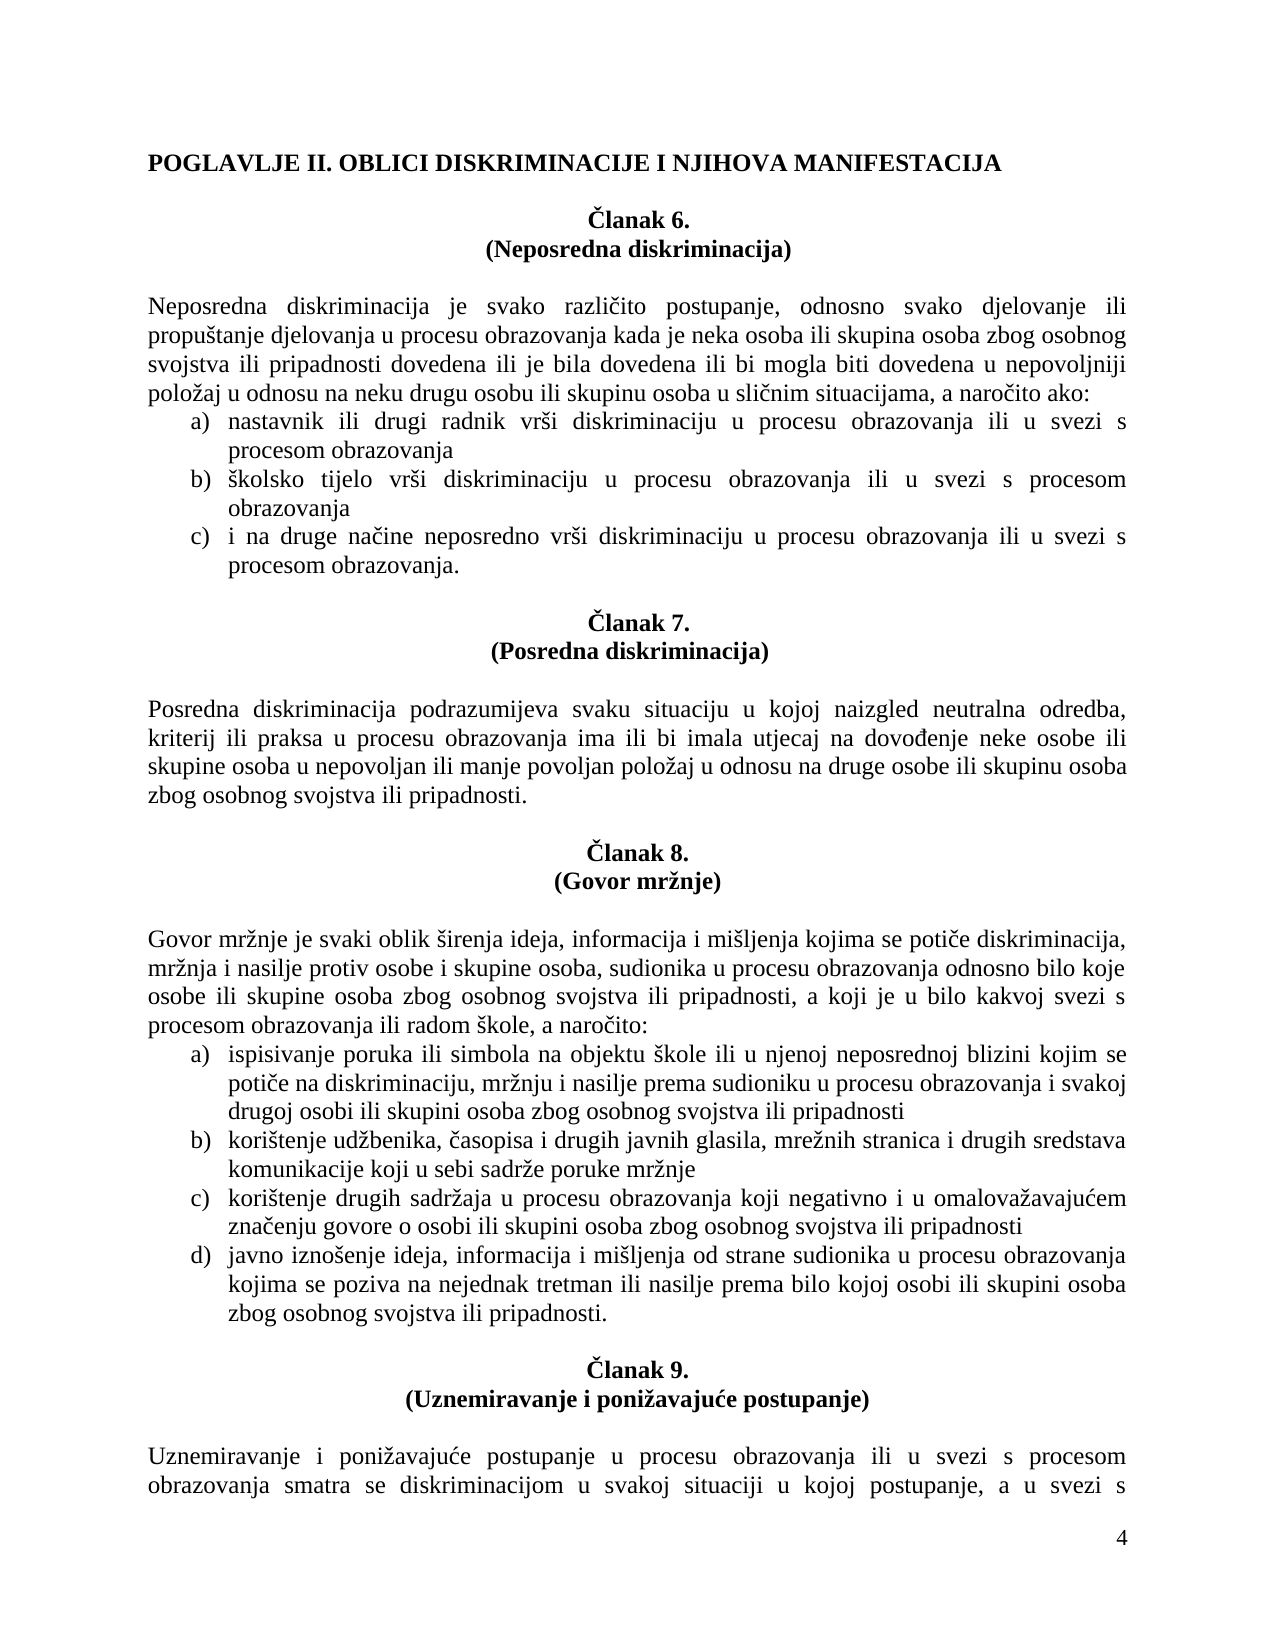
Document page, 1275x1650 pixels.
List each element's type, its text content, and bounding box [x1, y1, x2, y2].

text (Uznemiravanje i ponižavajuće postupanje) [148, 1384, 1127, 1413]
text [148, 1441, 1127, 1499]
list nastavnik ili drugi radnik vrši diskriminaciju u procesu obrazovanja ili u svezi s procesom obrazovanja [190, 406, 1127, 464]
list korištenje udžbenika, časopisa i drugih javnih glasila, mrežnih stranica i drugih sredstava komunikacije koji u sebi sadrže poruke mržnje [190, 1125, 1127, 1183]
list ispisivanje poruka ili simbola na objektu škole ili u njenoj neposrednoj blizini kojim se potiče na diskriminaciju, mržnju i nasilje prema sudioniku u procesu obrazovanja i svakoj drugoj osobi ili skupini osoba zbog osobnog svojstva ili pripadnosti [190, 1039, 1127, 1125]
list javno iznošenje ideja, informacija i mišljenja od strane sudionika u procesu obrazovanja kojima se poziva na nejednak tretman ili nasilje prema bilo kojoj osobi ili skupini osoba zbog osobnog svojstva ili pripadnosti. [190, 1240, 1127, 1326]
list Neposredna diskriminacija je svako različito postupanje, odnosno svako djelovanje ili propuštanje djelovanja u procesu obrazovanja kada je neka osoba ili skupina osoba zbog osobnog svojstva ili pripadnosti dovedena ili je bila dovedena ili bi mogla biti dovedena u nepovoljniji položaj u odnosu na neku drugu osobu ili skupinu osoba u sličnim situacijama, a naročito ako: [148, 291, 1127, 406]
list školsko tijelo vrši diskriminaciju u procesu obrazovanja ili u svezi s procesom obrazovanja [190, 464, 1127, 521]
text Članak 8. [148, 838, 1127, 866]
text Članak 6. [148, 205, 1129, 234]
list Posredna diskriminacija podrazumijeva svaku situaciju u kojoj naizgled neutralna odredba, kriterij ili praksa u procesu obrazovanja ima ili bi imala utjecaj na dovođenje neke osobe ili skupine osoba u nepovoljan ili manje povoljan položaj u odnosu na druge osobe ili skupinu osoba zbog osobnog svojstva ili pripadnosti. [148, 694, 1127, 809]
text (Posredna diskriminacija) [130, 636, 1129, 665]
list i na druge načine neposredno vrši diskriminaciju u procesu obrazovanja ili u svezi s procesom obrazovanja. [190, 521, 1127, 579]
list korištenje drugih sadržaja u procesu obrazovanja koji negativno i u omalovažavajućem značenju govore o osobi ili skupini osoba zbog osobnog svojstva ili pripadnosti [190, 1183, 1127, 1240]
text Govor mržnje je svaki oblik širenja ideja, informacija i mišljenja kojima se potiče diskriminacija, mržnja i nasilje protiv osobe i skupine osoba, sudionika u procesu obrazovanja odnosno bilo koje osobe ili skupine osoba zbog osobnog svojstva ili pripadnosti, a koji je u bilo kakvoj svezi s procesom obrazovanja ili radom škole, a naročito: [148, 924, 1127, 1039]
text POGLAVLJE II. OBLICI DISKRIMINACIJE I NJIHOVA MANIFESTACIJA [148, 148, 1127, 176]
text Članak 9. [148, 1355, 1127, 1384]
text Članak 7. [148, 608, 1129, 636]
subtitle (Govor mržnje) [148, 866, 1127, 895]
text (Neposredna diskriminacija) [148, 234, 1129, 263]
